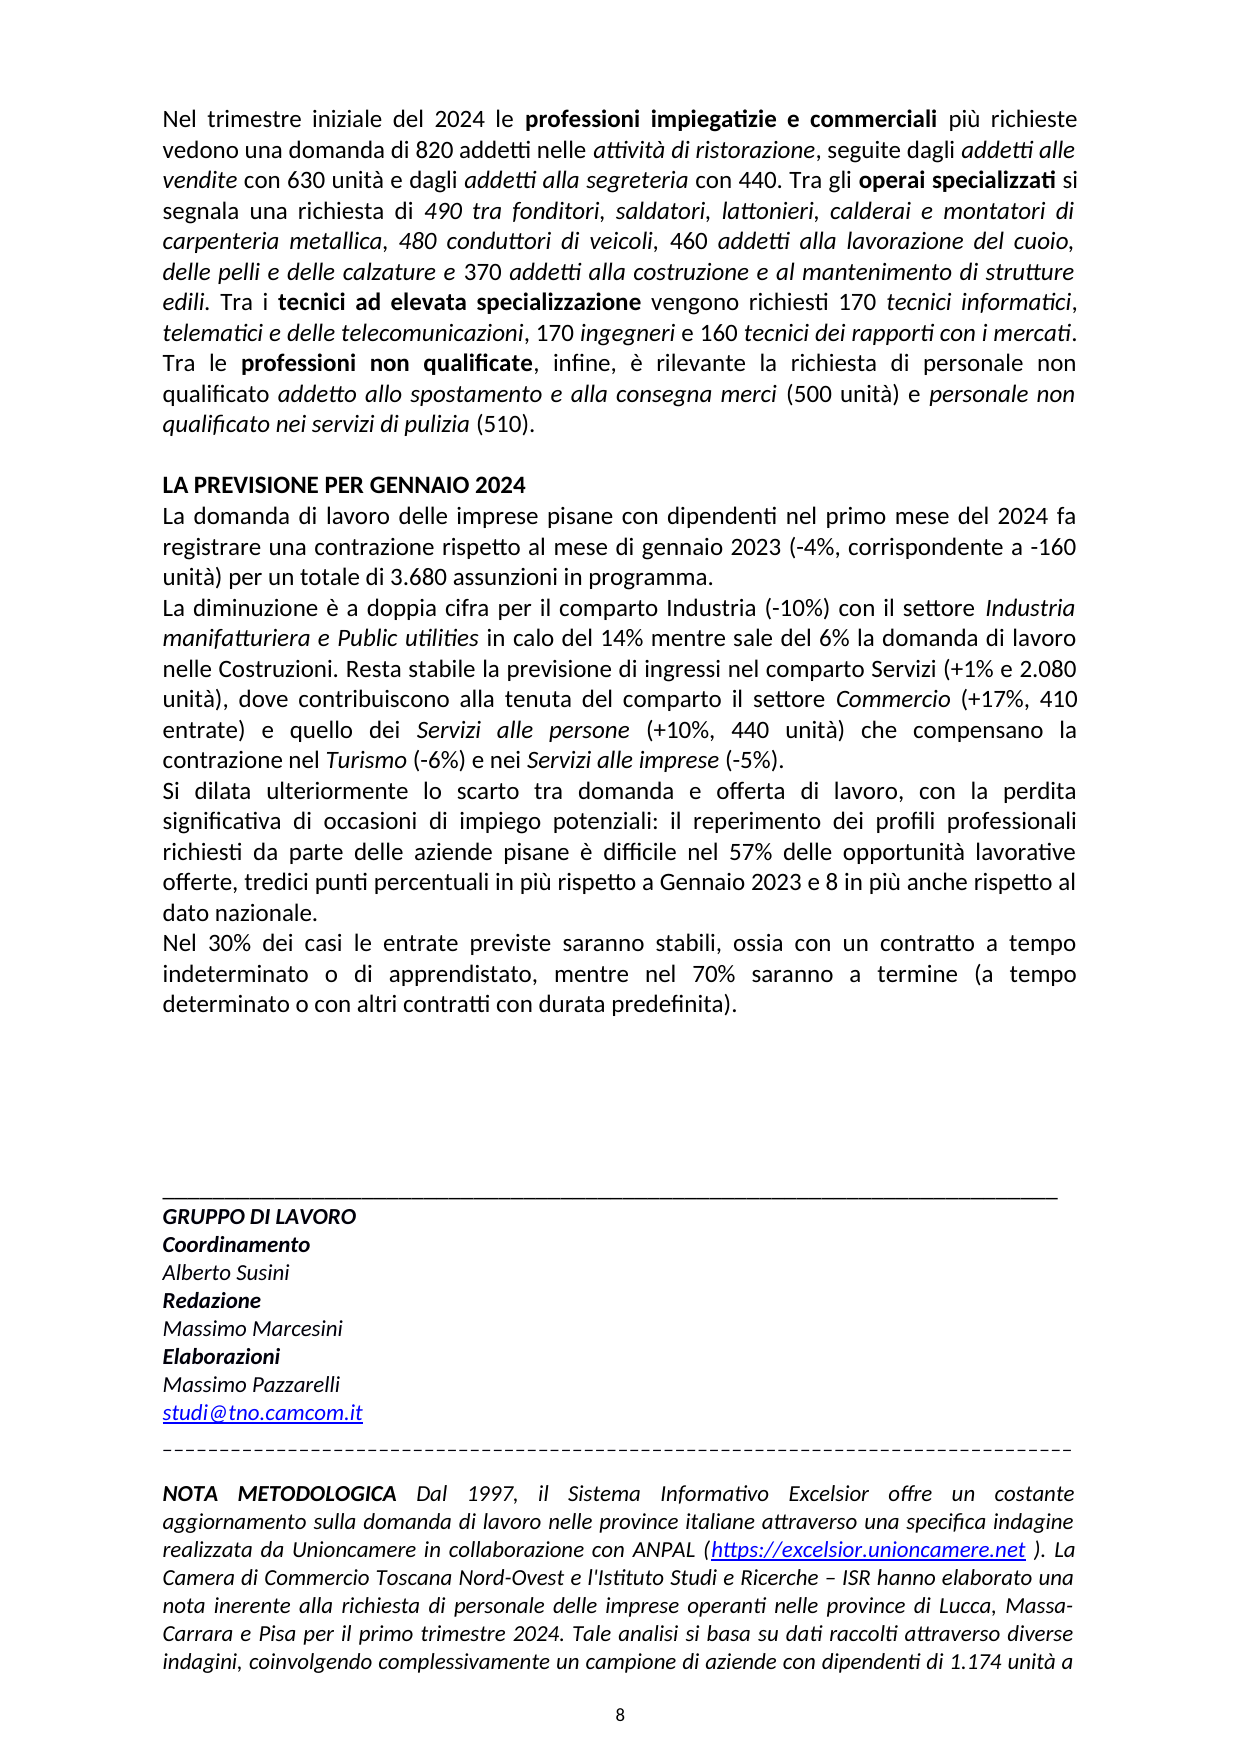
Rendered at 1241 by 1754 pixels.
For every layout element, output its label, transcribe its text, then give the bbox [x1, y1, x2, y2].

text Nel 30% dei casi le entrate previste saranno stabili, ossia con un contratto a tempo indeterminato o di apprendistato, mentre nel 70% saranno a termine (a tempo determinato o con altri contratti con durata predefinita). [162, 927, 1078, 1019]
text ________________________________________________________________________ [162, 1172, 1078, 1202]
text Nel trimestre iniziale del 2024 le professioni impiegatizie e commerciali più richieste vedono una domanda di 820 addetti nelle attività di ristorazione, seguite dagli addetti alle vendite con 630 unità e dagli addetti alla segreteria con 440. Tra gli operai specializzati si segnala una richiesta di 490 tra fonditori, saldatori, lattonieri, calderai e montatori di carpenteria metallica, 480 conduttori di veicoli, 460 addetti alla lavorazione del cuoio, delle pelli e delle calzature e 370 addetti alla costruzione e al mantenimento di strutture edili. Tra i tecnici ad elevata specializzazione vengono richiesti 170 tecnici informatici, telematici e delle telecomunicazioni, 170 ingegneri e 160 tecnici dei rapporti con i mercati. Tra le professioni non qualificate, infine, è rilevante la richiesta di personale non qualificato addetto allo spostamento e alla consegna merci (500 unità) e personale non qualificato nei servizi di pulizia (510). [162, 103, 1078, 439]
text Massimo Pazzarelli [162, 1370, 1078, 1398]
text ________________________________________________________________________________ [162, 1426, 1078, 1454]
text Elaborazioni [162, 1342, 1078, 1370]
text Coordinamento [162, 1230, 1078, 1258]
text La domanda di lavoro delle imprese pisane con dipendenti nel primo mese del 2024 fa registrare una contrazione rispetto al mese di gennaio 2023 (-4%, corrispondente a -160 unità) per un totale di 3.680 assunzioni in programma. [162, 500, 1078, 592]
text Alberto Susini [162, 1258, 1078, 1286]
text GRUPPO DI LAVORO [162, 1202, 1078, 1230]
text LA PREVISIONE PER GENNAIO 2024 [162, 470, 1078, 500]
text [162, 1479, 1078, 1676]
text La diminuzione è a doppia cifra per il comparto Industria (-10%) con il settore Industria manifatturiera e Public utilities in calo del 14% mentre sale del 6% la domanda di lavoro nelle Costruzioni. Resta stabile la previsione di ingressi nel comparto Servizi (+1% e 2.080 unità), dove contribuiscono alla tenuta del comparto il settore Commercio (+17%, 410 entrate) e quello dei Servizi alle persone (+10%, 440 unità) che compensano la contrazione nel Turismo (-6%) e nei Servizi alle imprese (-5%). [162, 592, 1078, 775]
text Si dilata ulteriormente lo scarto tra domanda e offerta di lavoro, con la perdita significativa di occasioni di impiego potenziali: il reperimento dei profili professionali richiesti da parte delle aziende pisane è difficile nel 57% delle opportunità lavorative offerte, tredici punti percentuali in più rispetto a Gennaio 2023 e 8 in più anche rispetto al dato nazionale. [162, 775, 1078, 927]
text Redazione [162, 1286, 1078, 1314]
text studi@tno.camcom.it [162, 1398, 1078, 1426]
text Massimo Marcesini [162, 1314, 1078, 1342]
